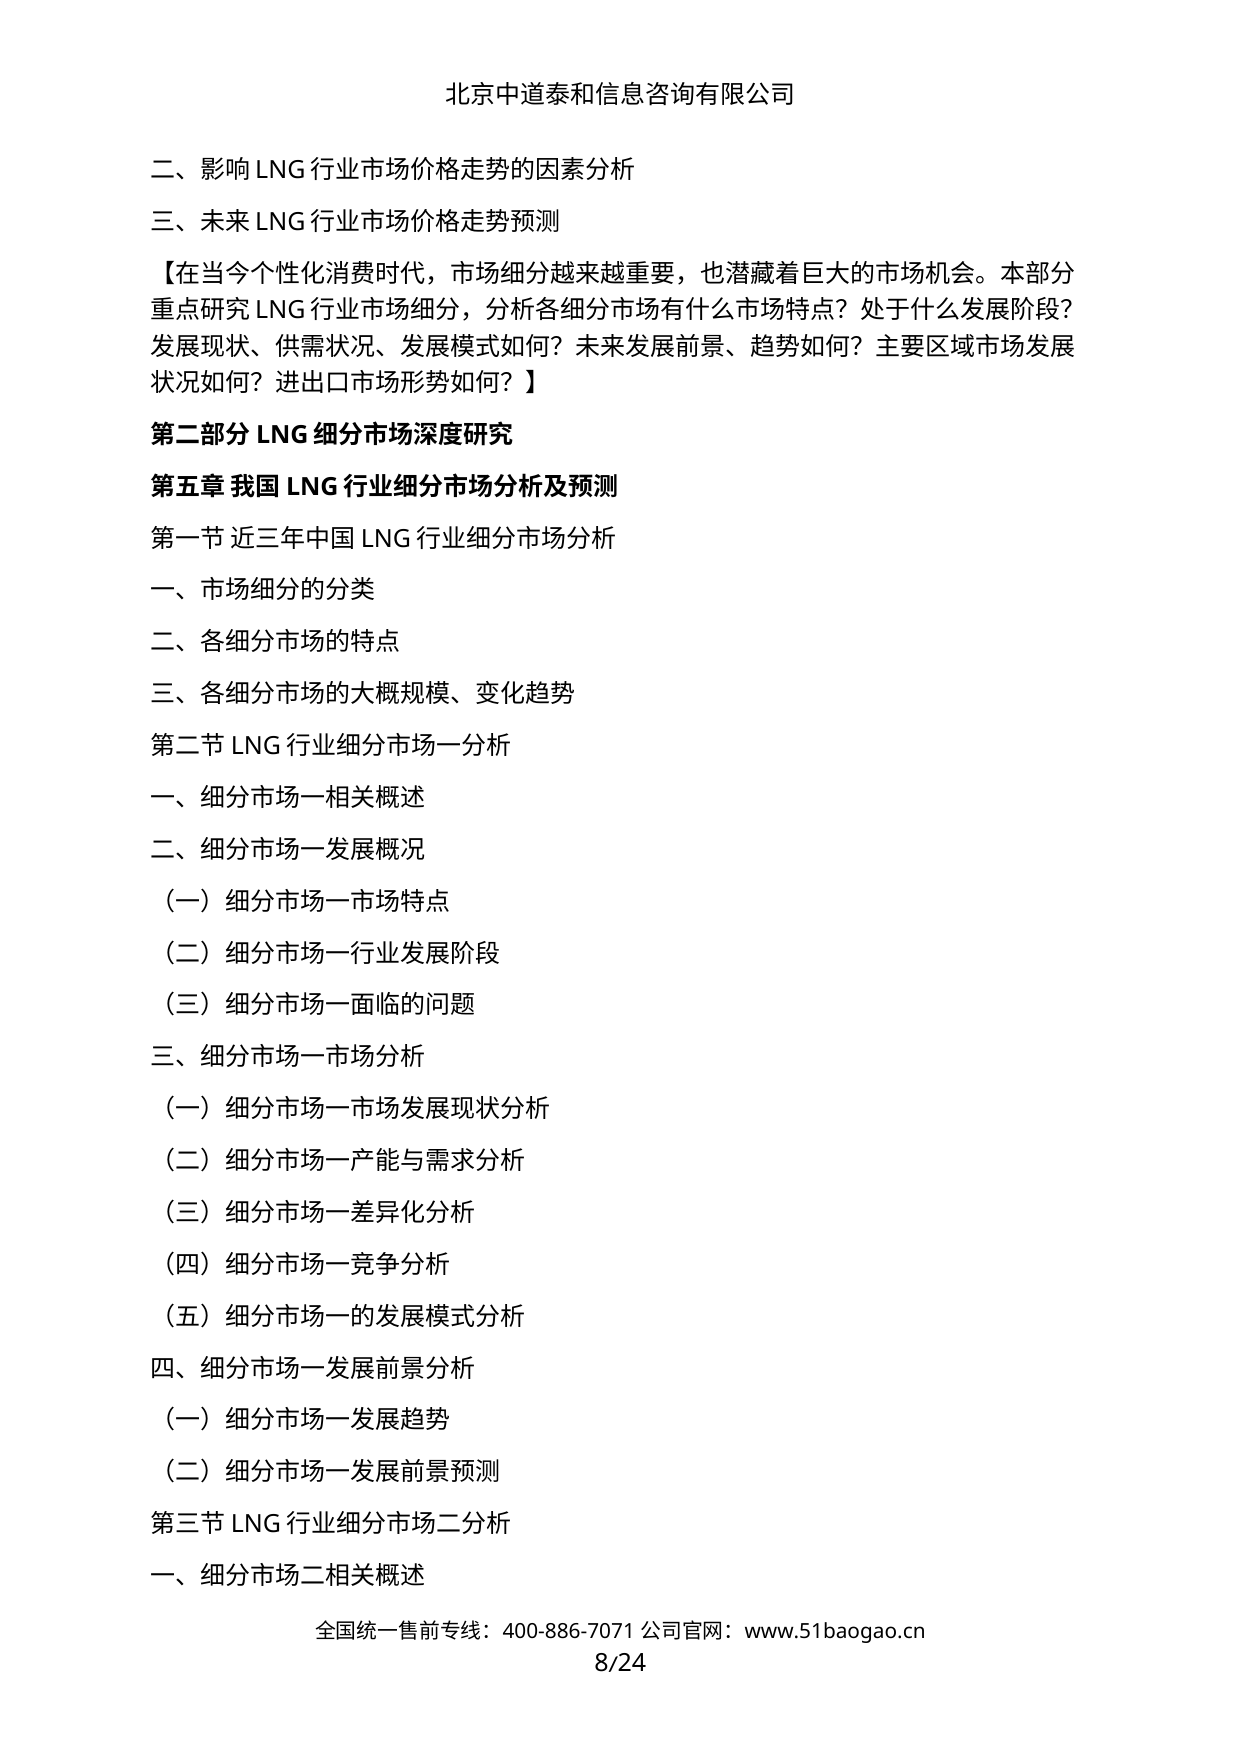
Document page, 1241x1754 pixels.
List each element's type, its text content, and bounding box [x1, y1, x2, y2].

text （二）细分市场一发展前景预测 [150, 1452, 1090, 1488]
text 一、细分市场一相关概述 [150, 777, 1090, 814]
text （一）细分市场一发展趋势 [150, 1400, 1090, 1436]
text （五）细分市场一的发展模式分析 [150, 1296, 1090, 1332]
text 一、市场细分的分类 [150, 570, 1090, 606]
text 一、细分市场二相关概述 [150, 1556, 1090, 1592]
text （一）细分市场一市场发展现状分析 [150, 1089, 1090, 1125]
text 【在当今个性化消费时代，市场细分越来越重要，也潜藏着巨大的市场机会。本部分重点研究LNG行业市场细分，分析各细分市场有什么市场特点？处于什么发展阶段？发展现状、供需状况、发展模式如何？未来发展前景、趋势如何？主要区域市场发展状况如何？进出口市场形势如何？】 [150, 254, 1090, 399]
text 二、影响LNG行业市场价格走势的因素分析 [150, 150, 1090, 186]
text （二）细分市场一行业发展阶段 [150, 933, 1090, 969]
text （二）细分市场一产能与需求分析 [150, 1141, 1090, 1177]
text 三、细分市场一市场分析 [150, 1037, 1090, 1073]
text 第二节 LNG行业细分市场一分析 [150, 726, 1090, 762]
text （三）细分市场一差异化分析 [150, 1192, 1090, 1229]
text 三、未来LNG行业市场价格走势预测 [150, 202, 1090, 238]
text 第二部分 LNG细分市场深度研究 [150, 414, 1090, 451]
text （四）细分市场一竞争分析 [150, 1244, 1090, 1281]
text 二、细分市场一发展概况 [150, 829, 1090, 866]
text （一）细分市场一市场特点 [150, 881, 1090, 917]
text 第三节 LNG行业细分市场二分析 [150, 1504, 1090, 1540]
text （三）细分市场一面临的问题 [150, 985, 1090, 1021]
text 四、细分市场一发展前景分析 [150, 1348, 1090, 1384]
text 第一节 近三年中国LNG行业细分市场分析 [150, 518, 1090, 554]
text 二、各细分市场的特点 [150, 622, 1090, 658]
text 三、各细分市场的大概规模、变化趋势 [150, 674, 1090, 710]
text 第五章 我国LNG行业细分市场分析及预测 [150, 466, 1090, 502]
